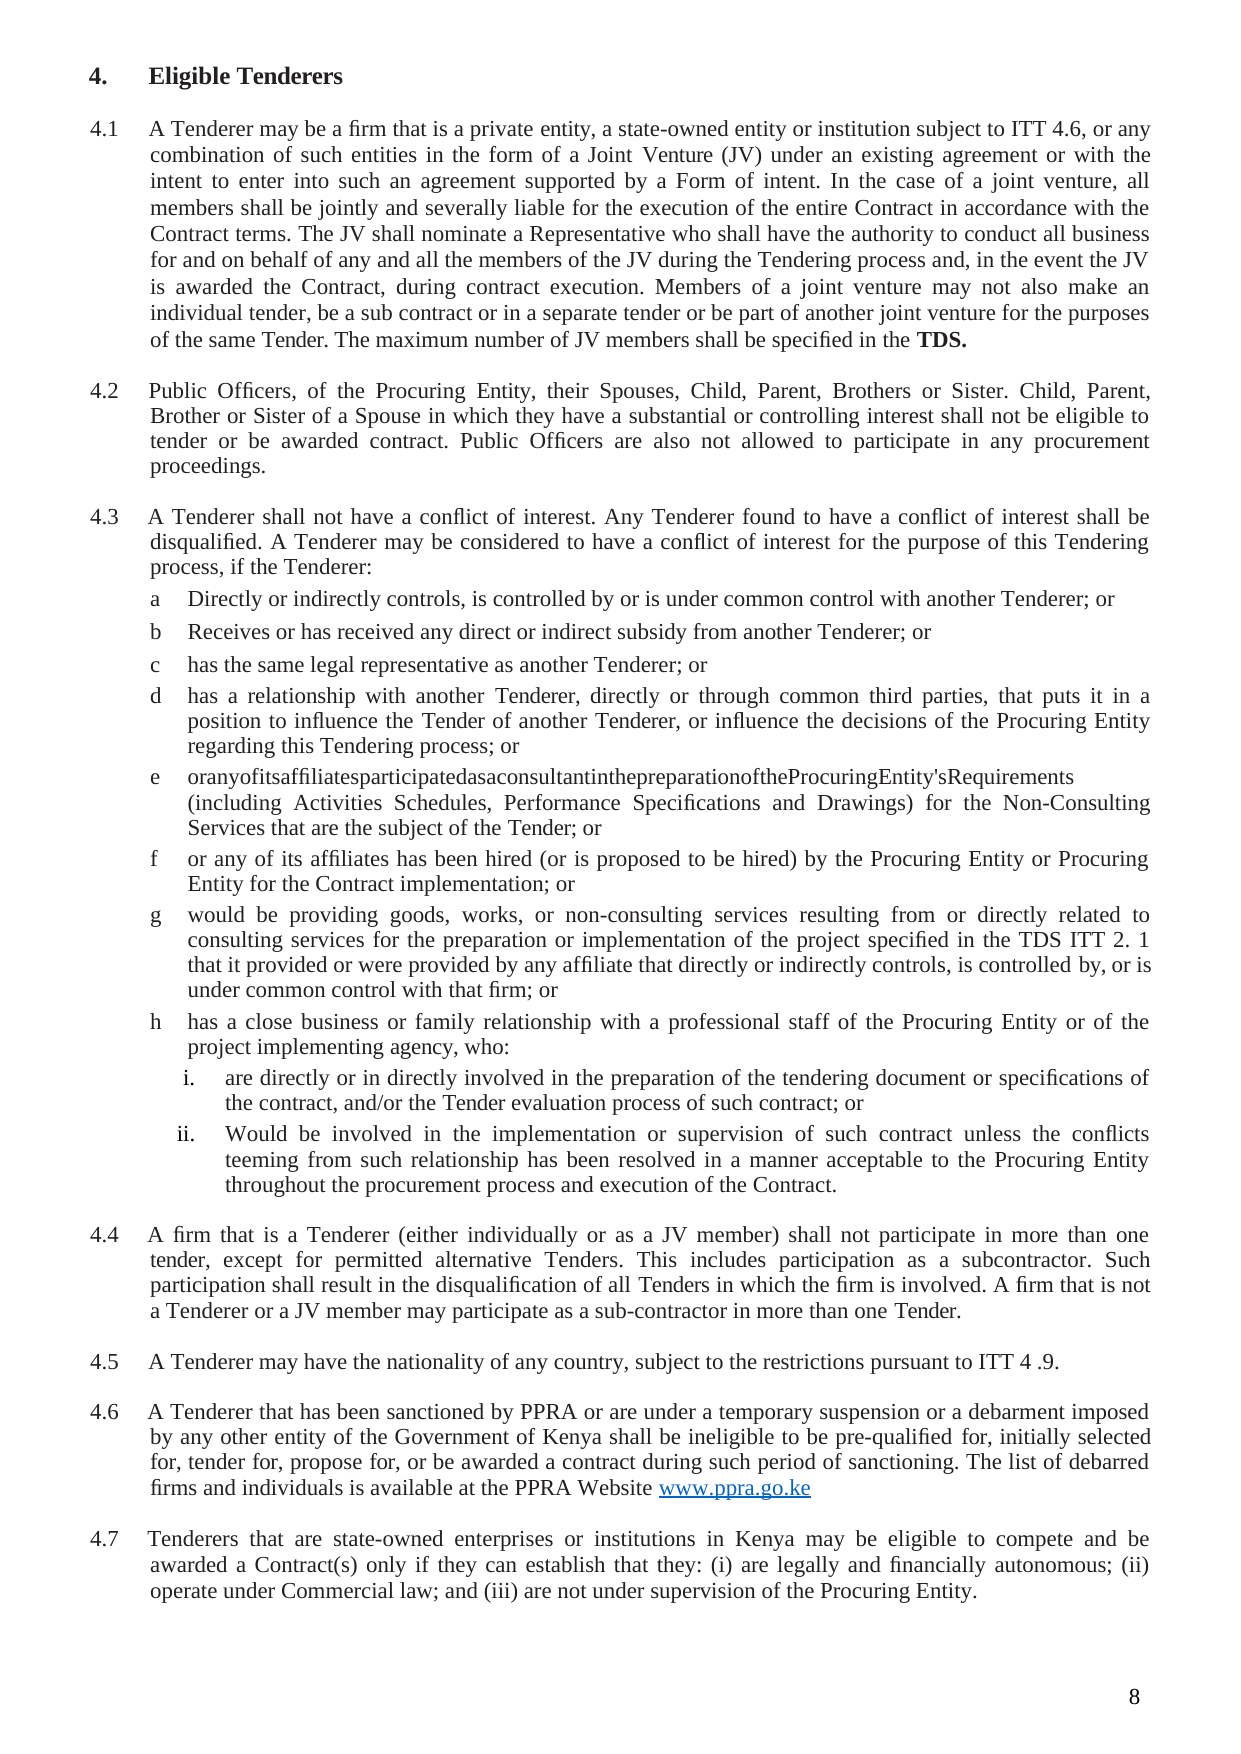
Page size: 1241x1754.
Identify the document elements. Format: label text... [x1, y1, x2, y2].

list would be providing goods, works, or non-consulting services resulting from or directly related to consulting services for the preparation or implementation of the project speciﬁed in the TDS ITT 2. 1 that it provided or were provided by any afﬁliate that directly or indirectly controls, is controlled by, or is under common control with that ﬁrm; or [150, 903, 1152, 1003]
list Public Ofﬁcers, of the Procuring Entity, their Spouses, Child, Parent, Brothers or Sister. Child, Parent, Brother or Sister of a Spouse in which they have a substantial or controlling interest shall not be eligible to tender or be awarded contract. Public Ofﬁcers are also not allowed to participate in any procurement proceedings. [90, 378, 1152, 478]
list Tenderers that are state-owned enterprises or institutions in Kenya may be eligible to compete and be awarded a Contract(s) only if they can establish that they: (i) are legally and ﬁnancially autonomous; (ii) operate under Commercial law; and (iii) are not under supervision of the Procuring Entity. [90, 1526, 1151, 1603]
list has the same legal representative as another Tenderer; or [150, 651, 1240, 677]
list Eligible Tenderers [88, 62, 1240, 90]
list has a close business or family relationship with a professional staff of the Procuring Entity or of the project implementing agency, who: [150, 1009, 1152, 1059]
list Receives or has received any direct or indirect subsidy from another Tenderer; or [150, 618, 1240, 644]
list has a relationship with another Tenderer, directly or through common third parties, that puts it in a position to inﬂuence the Tender of another Tenderer, or inﬂuence the decisions of the Procuring Entity regarding this Tendering process; or [150, 683, 1152, 758]
list Would be involved in the implementation or supervision of such contract unless the conﬂicts teeming from such relationship has been resolved in a manner acceptable to the Procuring Entity throughout the procurement process and execution of the Contract. [195, 1122, 1152, 1197]
list or any of its afﬁliates has been hired (or is proposed to be hired) by the Procuring Entity or Procuring Entity for the Contract implementation; or [150, 846, 1152, 896]
list A ﬁrm that is a Tenderer (either individually or as a JV member) shall not participate in more than one tender, except for permitted alternative Tenders. This includes participation as a subcontractor. Such participation shall result in the disqualiﬁcation of all Tenders in which the ﬁrm is involved. A ﬁrm that is not a Tenderer or a JV member may participate as a sub-contractor in more than one Tender. [90, 1223, 1152, 1323]
list oranyofitsafﬁliatesparticipatedasaconsultantinthepreparationoftheProcuringEntity'sRequirements (including Activities Schedules, Performance Speciﬁcations and Drawings) for the Non-Consulting Services that are the subject of the Tender; or [150, 765, 1152, 840]
list Directly or indirectly controls, is controlled by or is under common control with another Tenderer; or [150, 586, 1240, 612]
list A Tenderer may have the nationality of any country, subject to the restrictions pursuant to ITT 4 .9. [90, 1348, 1240, 1374]
list A Tenderer shall not have a conﬂict of interest. Any Tenderer found to have a conﬂict of interest shall be disqualiﬁed. A Tenderer may be considered to have a conﬂict of interest for the purpose of this Tendering process, if the Tenderer: [90, 504, 1152, 579]
list A Tenderer may be a ﬁrm that is a private entity, a state-owned entity or institution subject to ITT 4.6, or any combination of such entities in the form of a Joint Venture (JV) under an existing agreement or with the intent to enter into such an agreement supported by a Form of intent. In the case of a joint venture, all members shall be jointly and severally liable for the execution of the entire Contract in accordance with the Contract terms. The JV shall nominate a Representative who shall have the authority to conduct all business for and on behalf of any and all the members of the JV during the Tendering process and, in the event the JV is awarded the Contract, during contract execution. Members of a joint venture may not also make an individual tender, be a sub contract or in a separate tender or be part of another joint venture for the purposes of the same Tender. The maximum number of JV members shall be speciﬁed in the TDS. [90, 115, 1152, 352]
list A Tenderer that has been sanctioned by PPRA or are under a temporary suspension or a debarment imposed by any other entity of the Government of Kenya shall be ineligible to be pre-qualiﬁed for, initially selected for, tender for, propose for, or be awarded a contract during such period of sanctioning. The list of debarred ﬁrms and individuals is available at the PPRA Website www.ppra.go.ke [90, 1399, 1151, 1500]
list are directly or in directly involved in the preparation of the tendering document or speciﬁcations of the contract, and/or the Tender evaluation process of such contract; or [195, 1066, 1152, 1116]
